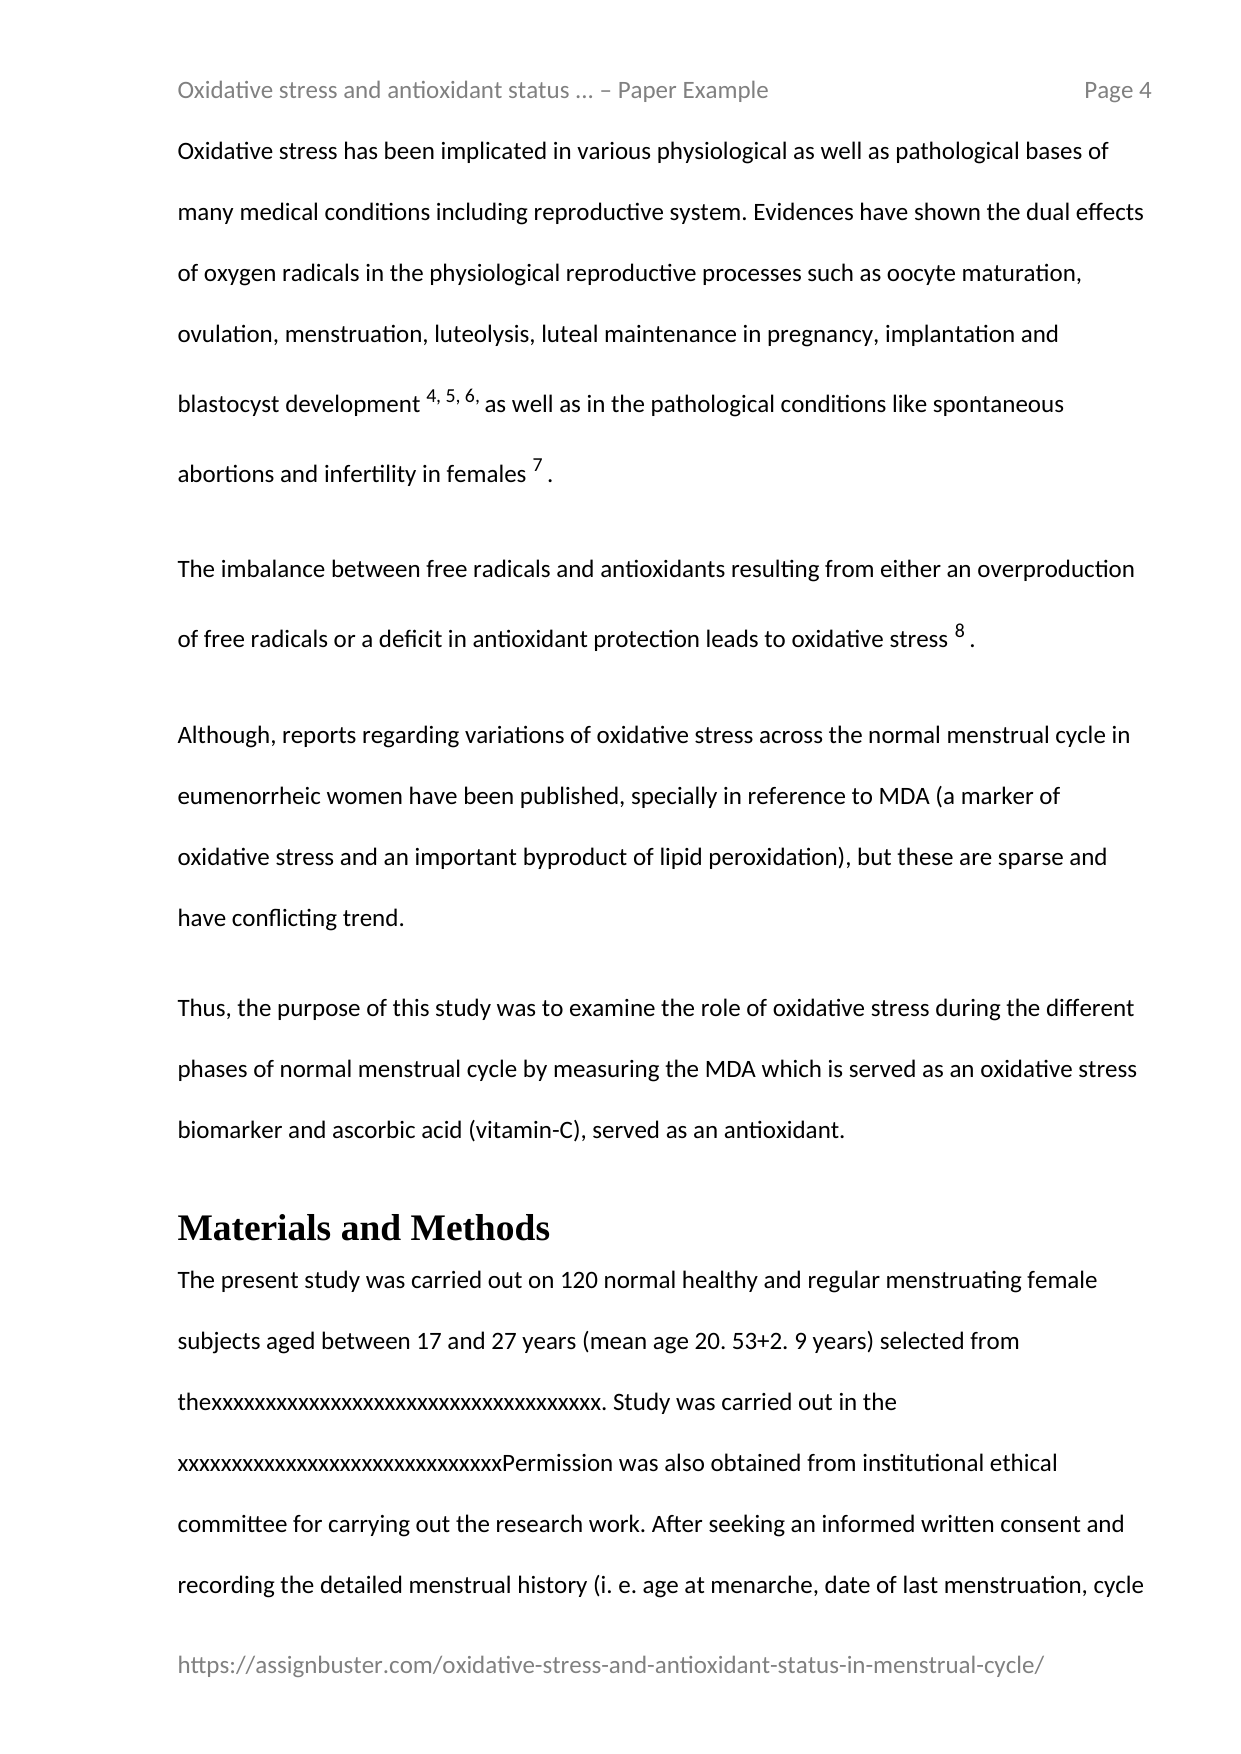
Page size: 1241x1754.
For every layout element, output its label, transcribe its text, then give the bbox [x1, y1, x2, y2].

subtitle Materials and Methods [177, 1205, 1152, 1248]
text Thus, the purpose of this study was to examine the role of oxidative stress during the different phases of normal menstrual cycle by measuring the MDA which is served as an oxidative stress biomarker and ascorbic acid (vitamin-C), served as an antioxidant. [177, 992, 1152, 1145]
text Although, reports regarding variations of oxidative stress across the normal menstrual cycle in eumenorrheic women have been published, specially in reference to MDA (a marker of oxidative stress and an important byproduct of lipid peroxidation), but these are sparse and have conflicting trend. [177, 719, 1152, 932]
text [177, 1264, 1152, 1600]
text Oxidative stress has been implicated in various physiological as well as pathological bases of many medical conditions including reproductive system. Evidences have shown the dual effects of oxygen radicals in the physiological reproductive processes such as oocyte maturation, ovulation, menstruation, luteolysis, luteal maintenance in pregnancy, implantation and blastocyst development 4, 5, 6, as well as in the pathological conditions like spontaneous abortions and infertility in females 7 . [177, 135, 1152, 488]
text The imbalance between free radicals and antioxidants resulting from either an overproduction of free radicals or a deficit in antioxidant protection leads to oxidative stress 8 . [177, 553, 1152, 654]
